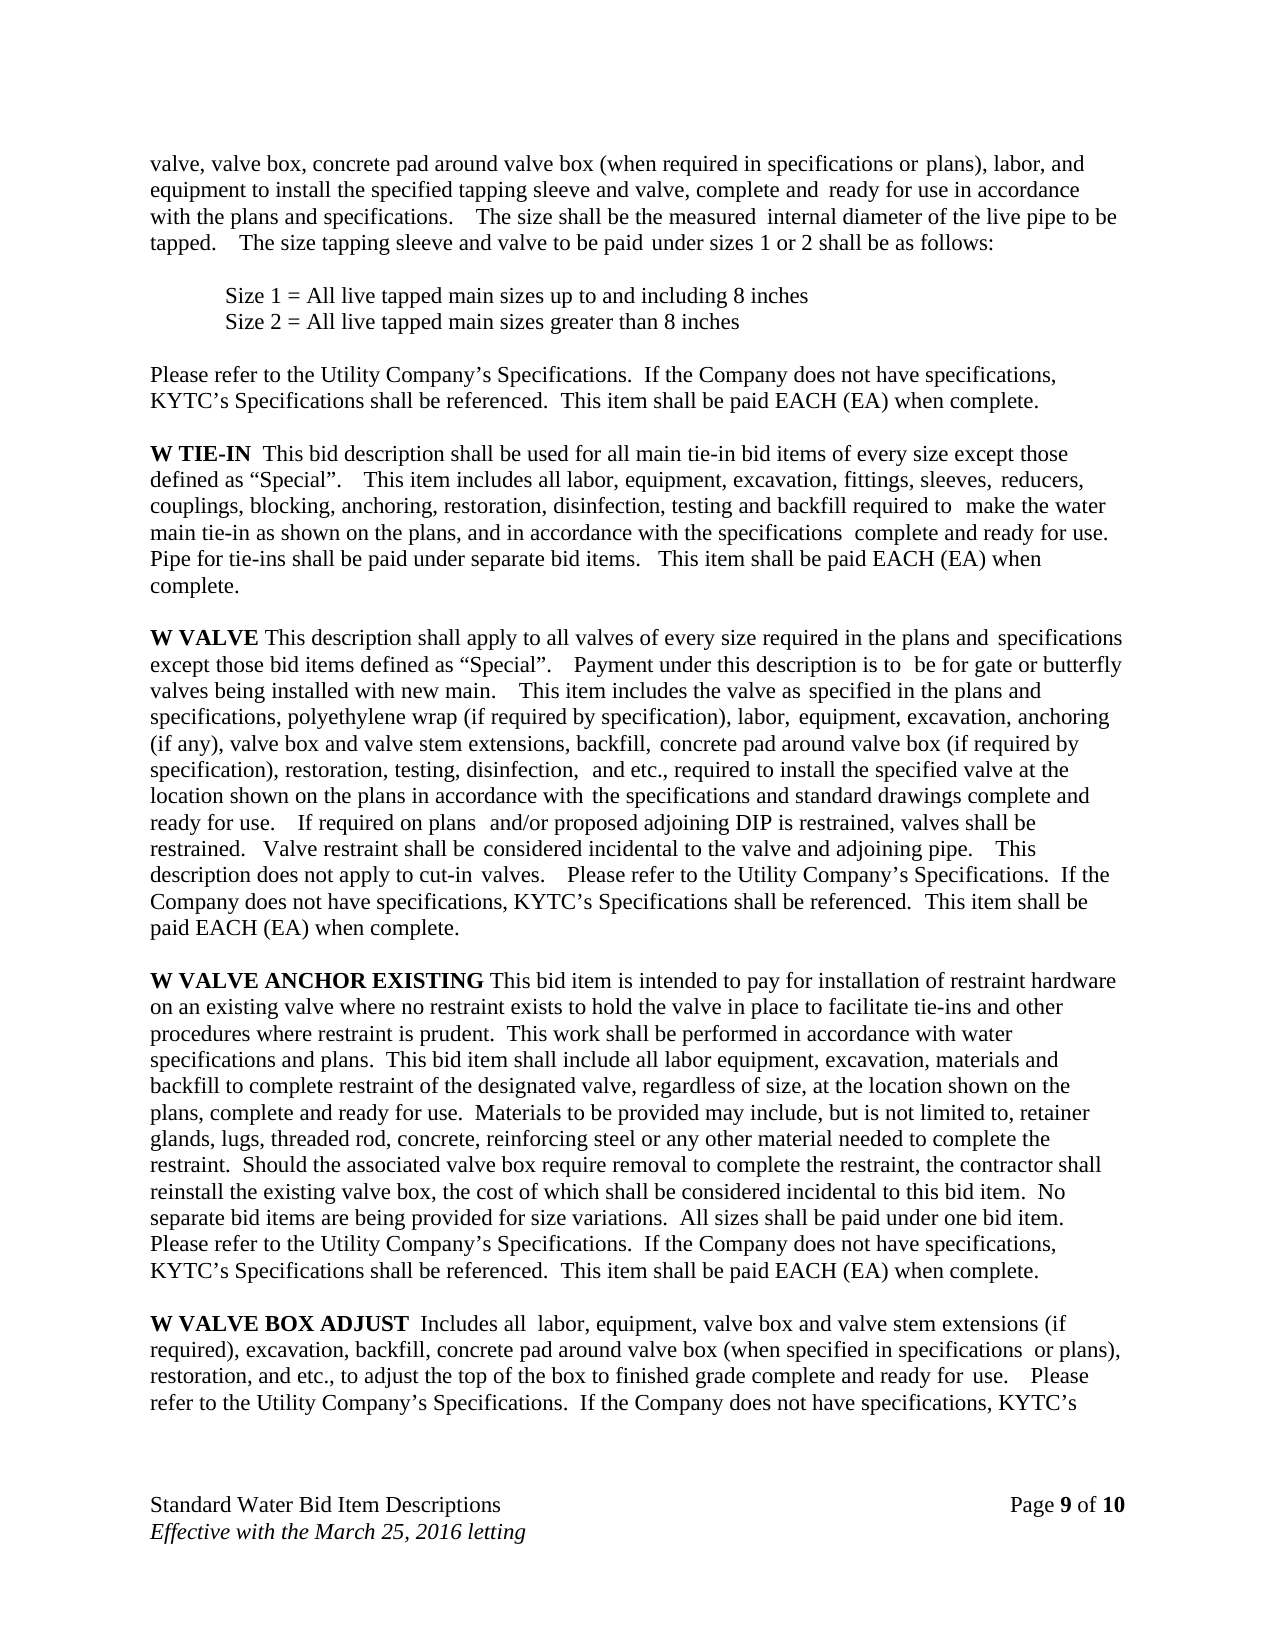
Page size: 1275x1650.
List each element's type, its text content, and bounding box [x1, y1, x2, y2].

text Please refer to the Utility Company’s Specifications. If the Company does not have specifications, KYTC’s Specifications shall be referenced. This item shall be paid EACH (EA) when complete. [150, 361, 1125, 413]
text Size 1 = All live tapped main sizes up to and including 8 inches [225, 282, 1125, 308]
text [150, 150, 1125, 255]
text W TIE-IN This bid description shall be used for all main tie-in bid items of every size except those defined as “Special”. This item includes all labor, equipment, excavation, fittings, sleeves, reducers, couplings, blocking, anchoring, restoration, disinfection, testing and backfill required to make the water main tie-in as shown on the plans, and in accordance with the specifications complete and ready for use. Pipe for tie-ins shall be paid under separate bid items. This item shall be paid EACH (EA) when complete. [150, 440, 1125, 598]
text W VALVE This description shall apply to all valves of every size required in the plans and specifications except those bid items defined as “Special”. Payment under this description is to be for gate or butterfly valves being installed with new main. This item includes the valve as specified in the plans and specifications, polyethylene wrap (if required by specification), labor, equipment, excavation, anchoring (if any), valve box and valve stem extensions, backfill, concrete pad around valve box (if required by specification), restoration, testing, disinfection, and etc., required to install the specified valve at the location shown on the plans in accordance with the specifications and standard drawings complete and ready for use. If required on plans and/or proposed adjoining DIP is restrained, valves shall be restrained. Valve restraint shall be considered incidental to the valve and adjoining pipe. This description does not apply to cut-in valves. Please refer to the Utility Company’s Specifications. If the Company does not have specifications, KYTC’s Specifications shall be referenced. This item shall be paid EACH (EA) when complete. [150, 624, 1125, 941]
text Size 2 = All live tapped main sizes greater than 8 inches [225, 308, 1125, 334]
text W VALVE ANCHOR EXISTING This bid item is intended to pay for installation of restraint hardware on an existing valve where no restraint exists to hold the valve in place to facilitate tie-ins and other procedures where restraint is prudent. This work shall be performed in accordance with water specifications and plans. This bid item shall include all labor equipment, excavation, materials and backfill to complete restraint of the designated valve, regardless of size, at the location shown on the plans, complete and ready for use. Materials to be provided may include, but is not limited to, retainer glands, lugs, threaded rod, concrete, reinforcing steel or any other material needed to complete the restraint. Should the associated valve box require removal to complete the restraint, the contractor shall reinstall the existing valve box, the cost of which shall be considered incidental to this bid item. No separate bid items are being provided for size variations. All sizes shall be paid under one bid item. Please refer to the Utility Company’s Specifications. If the Company does not have specifications, KYTC’s Specifications shall be referenced. This item shall be paid EACH (EA) when complete. [150, 967, 1125, 1283]
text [150, 1309, 1125, 1415]
